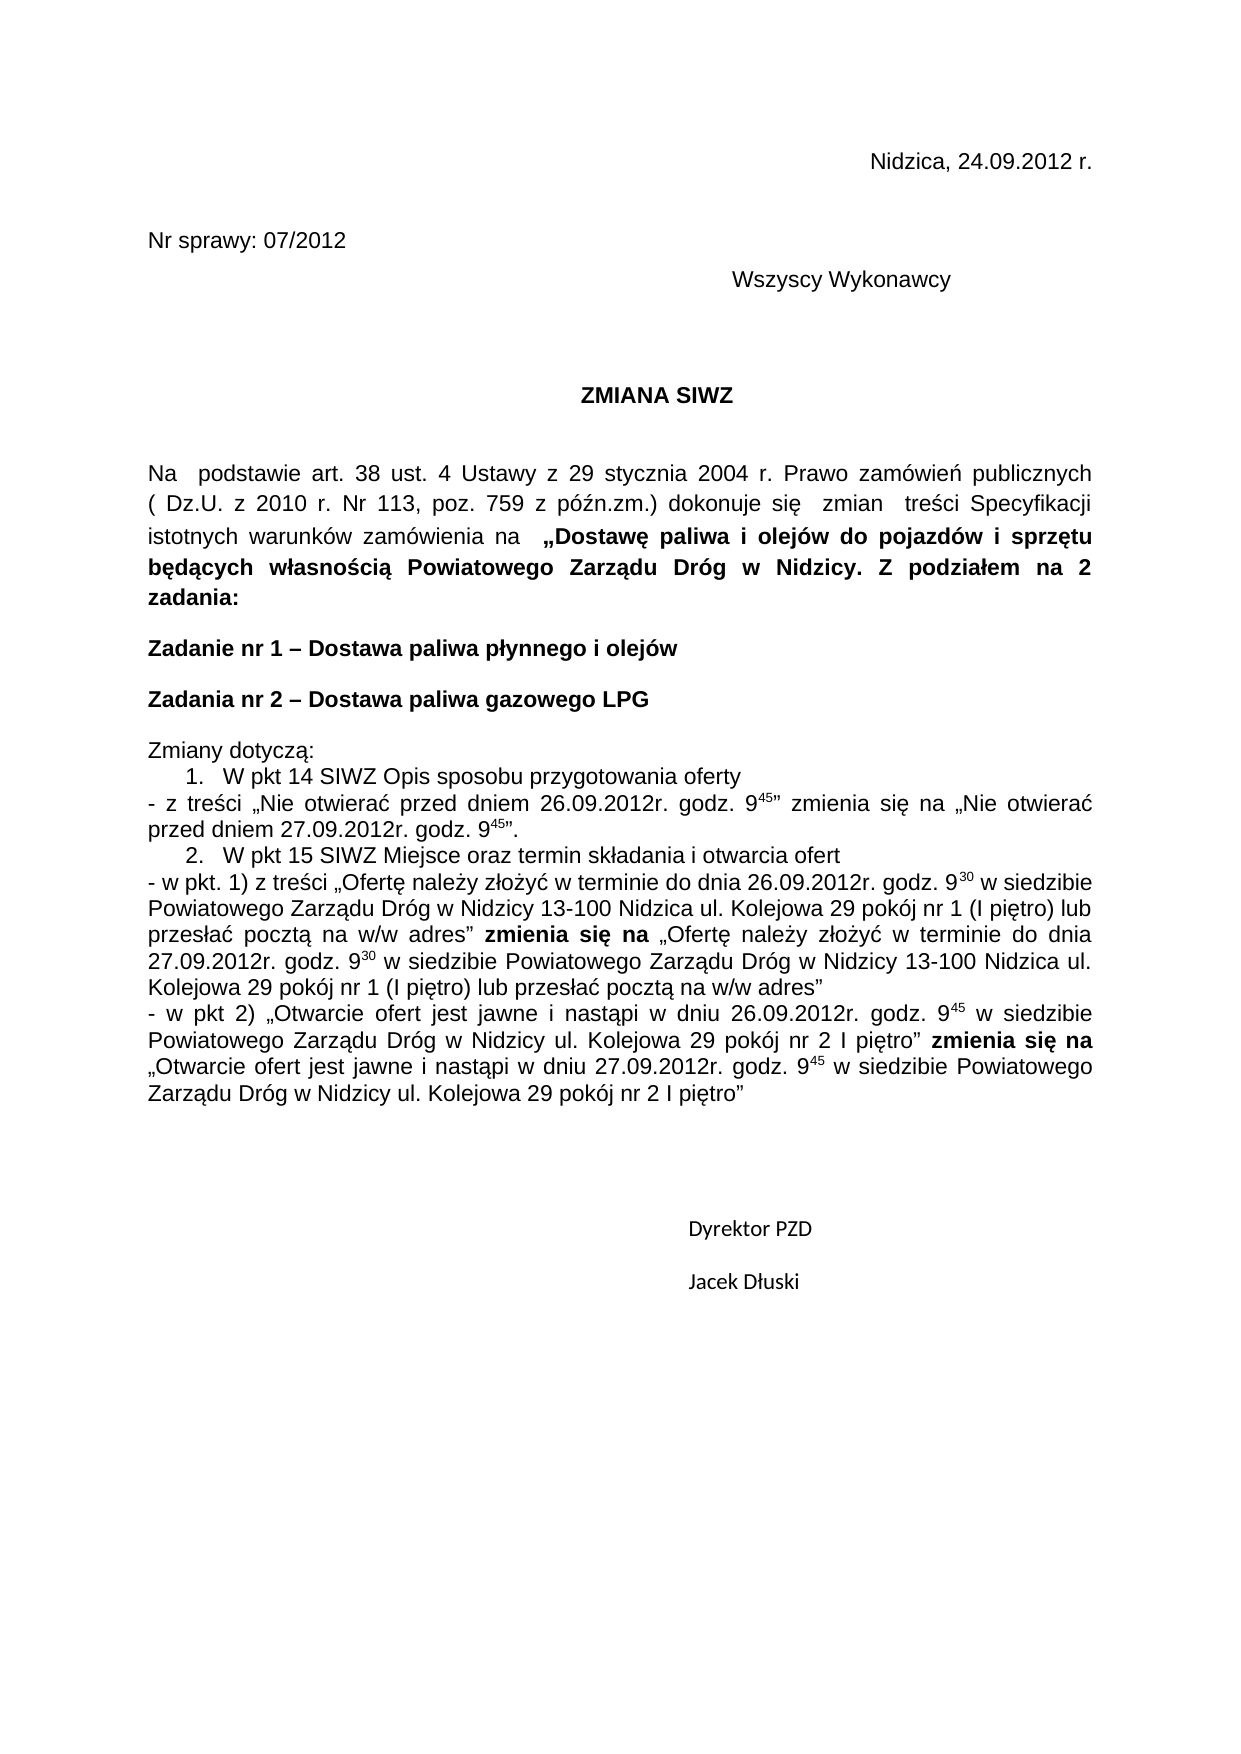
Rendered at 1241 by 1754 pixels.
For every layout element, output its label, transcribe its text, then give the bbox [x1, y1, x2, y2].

text Na podstawie art. 38 ust. 4 Ustawy z 29 stycznia 2004 r. Prawo zamówień publicznych ( Dz.U. z 2010 r. Nr 113, poz. 759 z późn.zm.) dokonuje się zmian treści Specyfikacji istotnych warunków zamówienia na „Dostawę paliwa i olejów do pojazdów i sprzętu będących własnością Powiatowego Zarządu Dróg w Nidzicy. Z podziałem na 2 zadania: [148, 460, 1093, 610]
text - z treści „Nie otwierać przed dniem 26.09.2012r. godz. 945” zmienia się na „Nie otwierać przed dniem 27.09.2012r. godz. 945”. [148, 789, 1093, 842]
text Zadanie nr 1 – Dostawa paliwa płynnego i olejów [148, 635, 1093, 661]
list W pkt 14 SIWZ Opis sposobu przygotowania oferty [185, 763, 1093, 789]
text - w pkt. 1) z treści „Ofertę należy złożyć w terminie do dnia 26.09.2012r. godz. 930 w siedzibie Powiatowego Zarządu Dróg w Nidzicy 13-100 Nidzica ul. Kolejowa 29 pokój nr 1 (I piętro) lub przesłać pocztą na w/w adres” zmienia się na „Ofertę należy złożyć w terminie do dnia 27.09.2012r. godz. 930 w siedzibie Powiatowego Zarządu Dróg w Nidzicy 13-100 Nidzica ul. Kolejowa 29 pokój nr 1 (I piętro) lub przesłać pocztą na w/w adres” [148, 869, 1093, 1000]
text - w pkt 2) „Otwarcie ofert jest jawne i nastąpi w dniu 26.09.2012r. godz. 945 w siedzibie Powiatowego Zarządu Dróg w Nidzicy ul. Kolejowa 29 pokój nr 2 I piętro” zmienia się na „Otwarcie ofert jest jawne i nastąpi w dniu 27.09.2012r. godz. 945 w siedzibie Powiatowego Zarządu Dróg w Nidzicy ul. Kolejowa 29 pokój nr 2 I piętro” [148, 1000, 1093, 1106]
text Jacek Dłuski [148, 1267, 1093, 1295]
text Wszyscy Wykonawcy [516, 266, 1093, 292]
text Dyrektor PZD [148, 1214, 1093, 1242]
text ZMIANA SIWZ [148, 382, 1093, 409]
text Zadania nr 2 – Dostawa paliwa gazowego LPG [148, 686, 1093, 712]
text Zmiany dotyczą: [148, 737, 1093, 763]
list W pkt 15 SIWZ Miejsce oraz termin składania i otwarcia ofert [185, 842, 1093, 869]
text Nidzica, 24.09.2012 r. [148, 148, 1093, 174]
text Nr sprawy: 07/2012 [148, 227, 1093, 253]
